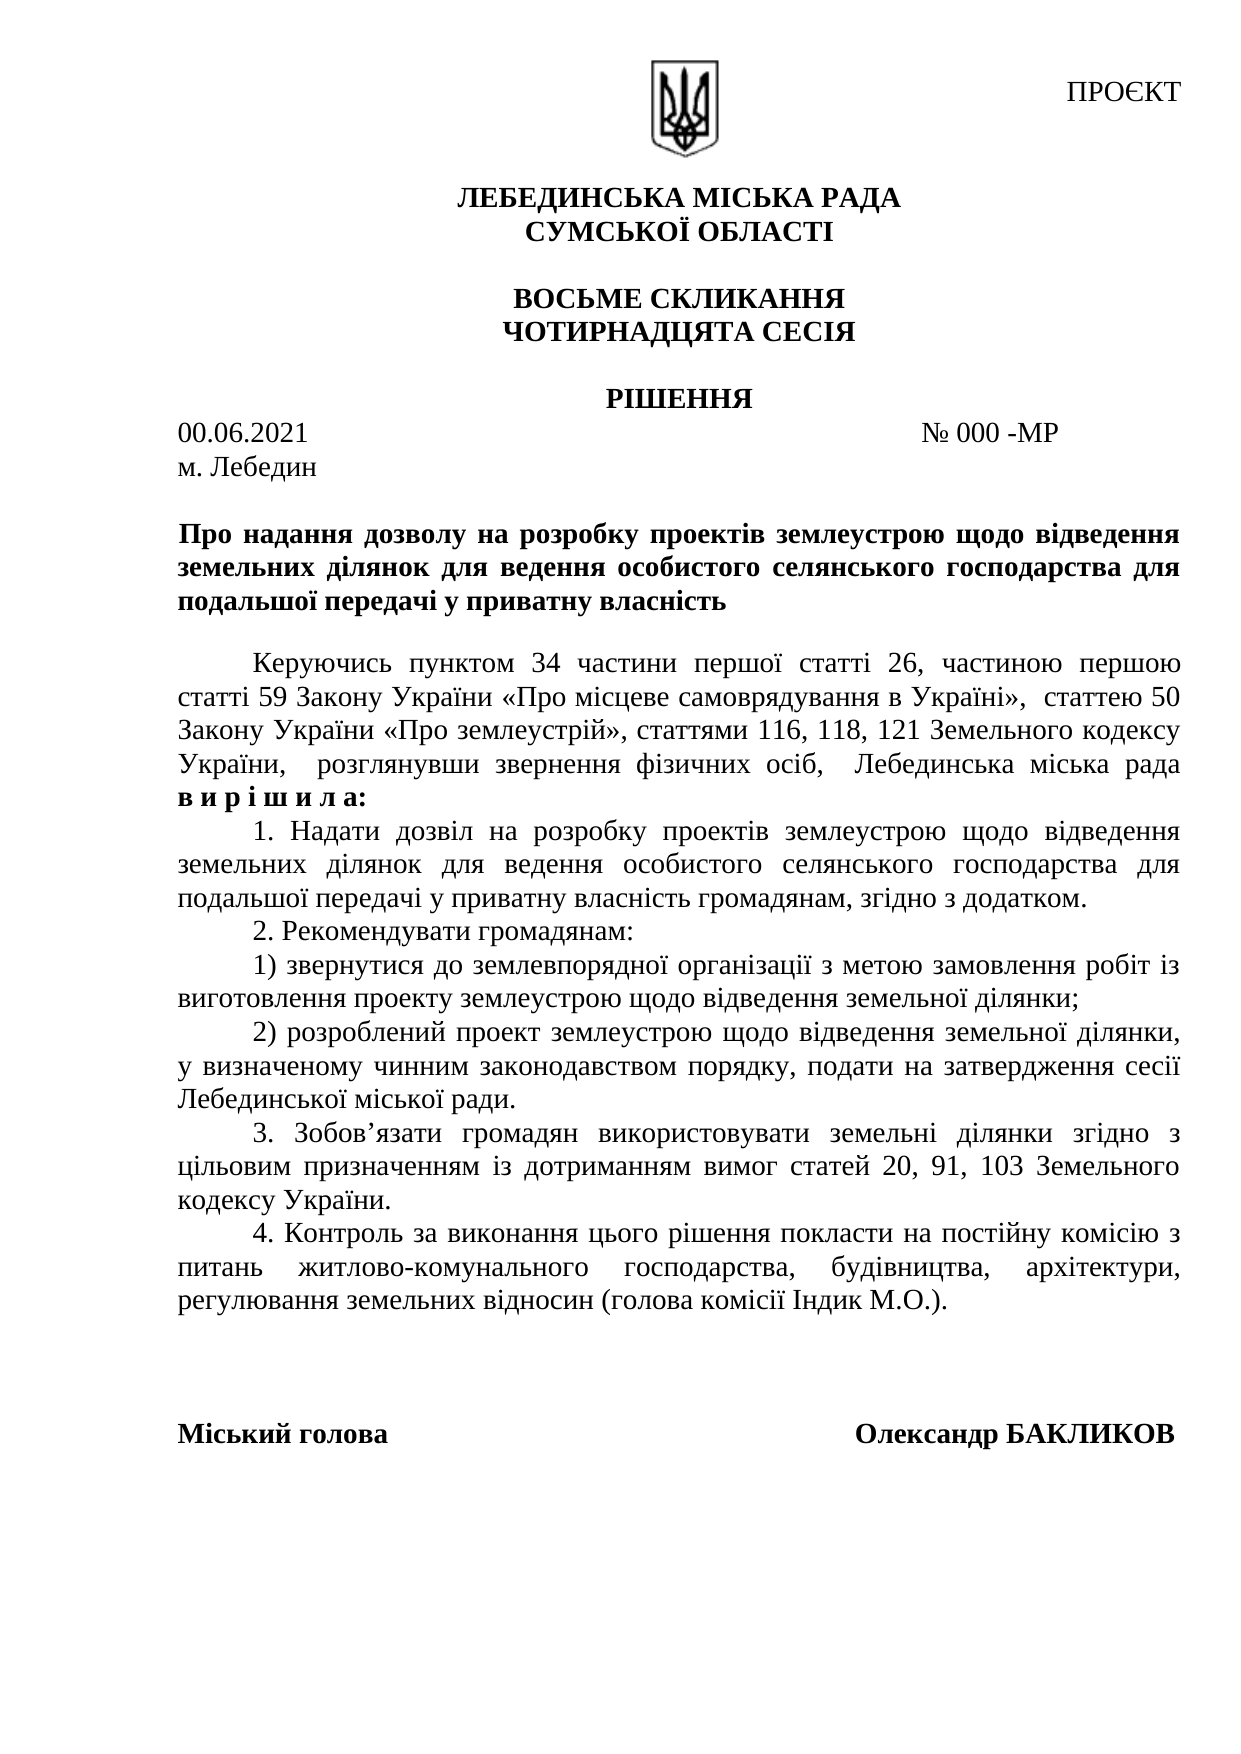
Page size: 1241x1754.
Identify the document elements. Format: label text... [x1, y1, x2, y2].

text СУМСЬКОЇ ОБЛАСТІ [177, 214, 1181, 247]
text 00.06.2021 № 000 -МР [177, 415, 1181, 449]
text Керуючись пунктом 34 частини першої статті 26, частиною першою статті 59 Закону України «Про місцеве самоврядування в Україні», статтею 50 Закону України «Про землеустрій», статтями 116, 118, 121 Земельного кодексу України, розглянувши звернення фізичних осіб, Лебединська міська рада в и р і ш и л а: [177, 645, 1181, 813]
text 2) розроблений проект землеустрою щодо відведення земельної ділянки, у визначеному чинним законодавством порядку, подати на затвердження сесії Лебединської міської ради. [177, 1014, 1181, 1115]
text 2. Рекомендувати громадянам: [177, 913, 1181, 947]
text ЛЕБЕДИНСЬКА МІСЬКА РАДА [177, 180, 1181, 214]
subtitle Про надання дозволу на розробку проектів землеустрою щодо відведення земельних ділянок для ведення особистого селянського господарства для подальшої передачі у приватну власність [177, 516, 1181, 616]
text 3. Зобов’язати громадян використовувати земельні ділянки згідно з цільовим призначенням із дотриманням вимог статей 20, 91, 103 Земельного кодексу України. [177, 1115, 1181, 1215]
text 1) звернутися до землевпорядної організації з метою замовлення робіт із виготовлення проекту землеустрою щодо відведення земельної ділянки; [177, 947, 1181, 1014]
text м. Лебедин [177, 449, 1181, 482]
text ЧОТИРНАДЦЯТА СЕСІЯ [177, 314, 1181, 348]
text ВОСЬМЕ СКЛИКАННЯ [177, 281, 1181, 314]
text Міський голова Олександр БАКЛИКОВ [177, 1417, 1181, 1450]
text 1. Надати дозвіл на розробку проектів землеустрою щодо відведення земельних ділянок для ведення особистого селянського господарства для подальшої передачі у приватну власність громадянам, згідно з додатком. [177, 813, 1181, 913]
text 4. Контроль за виконання цього рішення покласти на постійну комісію з питань житлово-комунального господарства, будівництва, архітектури, регулювання земельних відносин (голова комісії Індик М.О.). [177, 1215, 1181, 1316]
text РІШЕННЯ [177, 382, 1181, 415]
